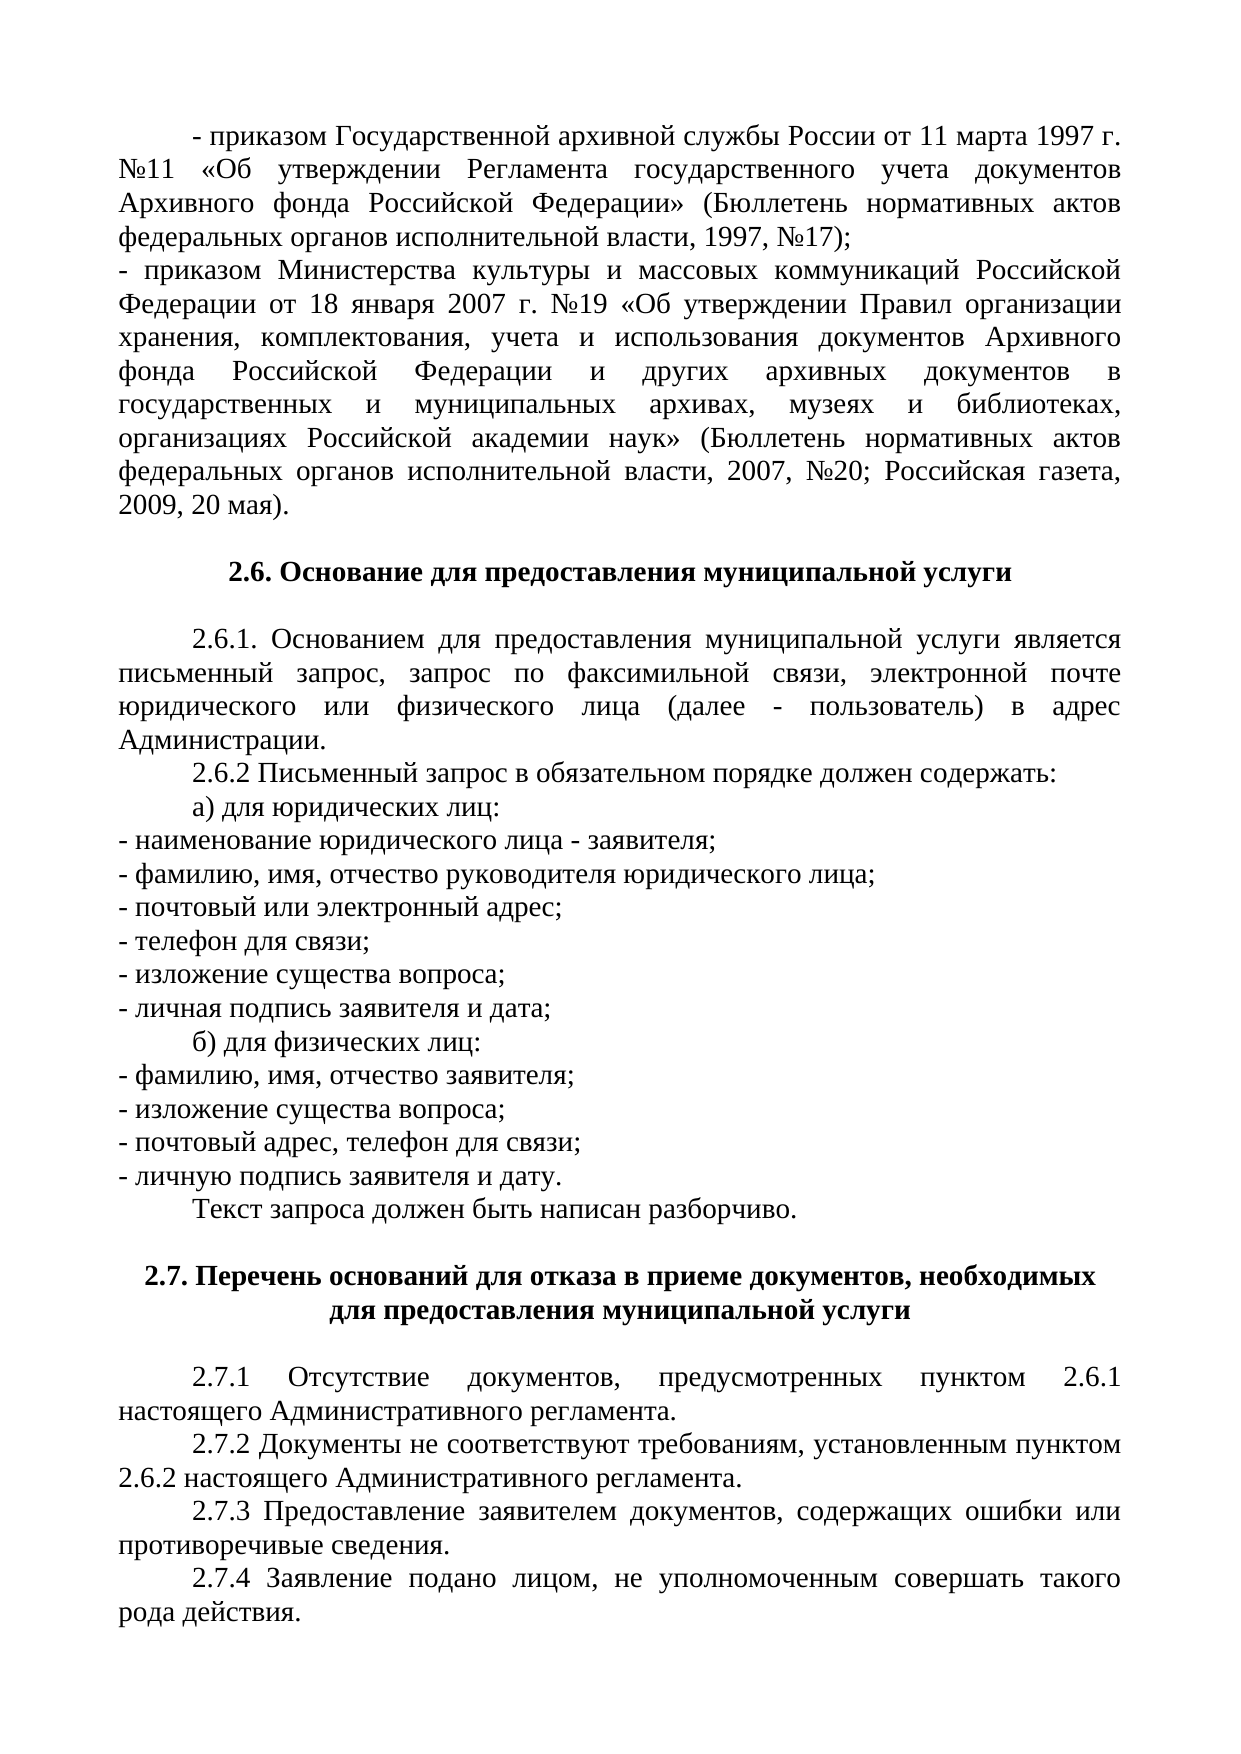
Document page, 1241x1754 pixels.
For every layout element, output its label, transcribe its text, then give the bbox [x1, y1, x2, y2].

text 2.7. Перечень оснований для отказа в приеме документов, необходимых для предоставления муниципальной услуги [118, 1258, 1122, 1326]
text 2.6.2 Письменный запрос в обязательном порядке должен содержать: [118, 755, 1122, 789]
text - личную подпись заявителя и дату. [118, 1158, 1122, 1191]
text - приказом Государственной архивной службы России от 11 марта 1997 г. №11 «Об утверждении Регламента государственного учета документов Архивного фонда Российской Федерации» (Бюллетень нормативных актов федеральных органов исполнительной власти, 1997, №17); [118, 118, 1122, 252]
text - наименование юридического лица - заявителя; [118, 822, 1122, 856]
text 2.7.2 Документы не соответствуют требованиям, установленным пунктом 2.6.2 настоящего Административного регламента. [118, 1426, 1122, 1493]
text Текст запроса должен быть написан разборчиво. [118, 1191, 1122, 1225]
text - изложение существа вопроса; [118, 1091, 1122, 1124]
text б) для физических лиц: [118, 1024, 1122, 1057]
text - телефон для связи; [118, 923, 1122, 957]
text 2.7.1 Отсутствие документов, предусмотренных пунктом 2.6.1 настоящего Административного регламента. [118, 1359, 1122, 1426]
text - почтовый или электронный адрес; [118, 889, 1122, 923]
text - изложение существа вопроса; [118, 957, 1122, 990]
text 2.7.4 Заявление подано лицом, не уполномоченным совершать такого рода действия. [118, 1560, 1122, 1627]
text - почтовый адрес, телефон для связи; [118, 1124, 1122, 1158]
text - фамилию, имя, отчество руководителя юридического лица; [118, 856, 1122, 889]
text - личная подпись заявителя и дата; [118, 990, 1122, 1024]
text - фамилию, имя, отчество заявителя; [118, 1057, 1122, 1091]
text 2.6.1. Основанием для предоставления муниципальной услуги является письменный запрос, запрос по факсимильной связи, электронной почте юридического или физического лица (далее - пользователь) в адрес Администрации. [118, 621, 1122, 755]
text а) для юридических лиц: [118, 789, 1122, 822]
text - приказом Министерства культуры и массовых коммуникаций Российской Федерации от 18 января 2007 г. №19 «Об утверждении Правил организации хранения, комплектования, учета и использования документов Архивного фонда Российской Федерации и других архивных документов в государственных и муниципальных архивах, музеях и библиотеках, организациях Российской академии наук» (Бюллетень нормативных актов федеральных органов исполнительной власти, 2007, №20; Российская газета, 2009, 20 мая). [118, 252, 1122, 521]
text 2.7.3 Предоставление заявителем документов, содержащих ошибки или противоречивые сведения. [118, 1493, 1122, 1560]
text 2.6. Основание для предоставления муниципальной услуги [118, 554, 1122, 588]
